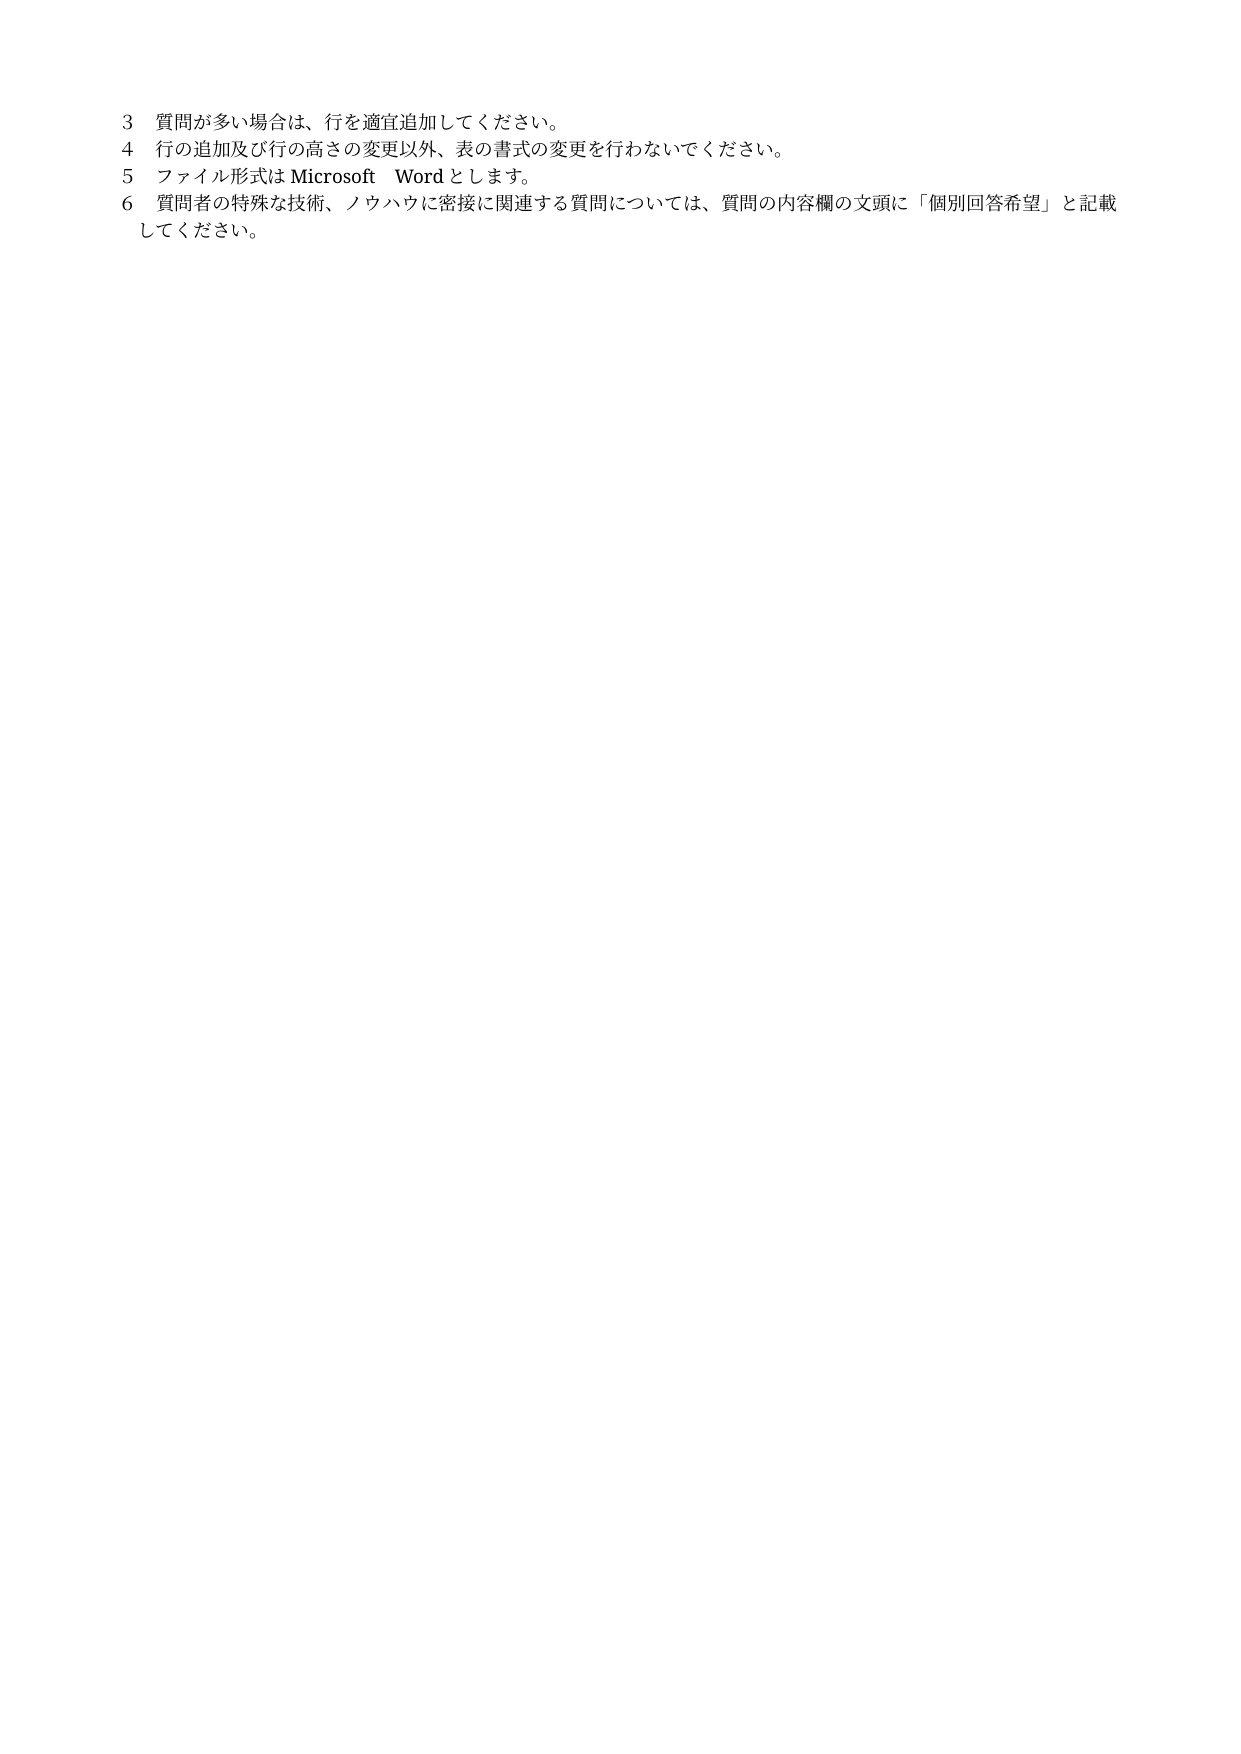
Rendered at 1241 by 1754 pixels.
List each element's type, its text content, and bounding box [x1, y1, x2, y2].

text ４ 行の追加及び行の高さの変更以外、表の書式の変更を行わないでください。 [118, 135, 1122, 162]
text ５ ファイル形式はMicrosoft Wordとします。 [118, 162, 1122, 189]
text ３ 質問が多い場合は、行を適宜追加してください。 [118, 108, 1122, 135]
text ６ 質問者の特殊な技術、ノウハウに密接に関連する質問については、質問の内容欄の文頭に「個別回答希望」と記載してください。 [118, 189, 1122, 243]
